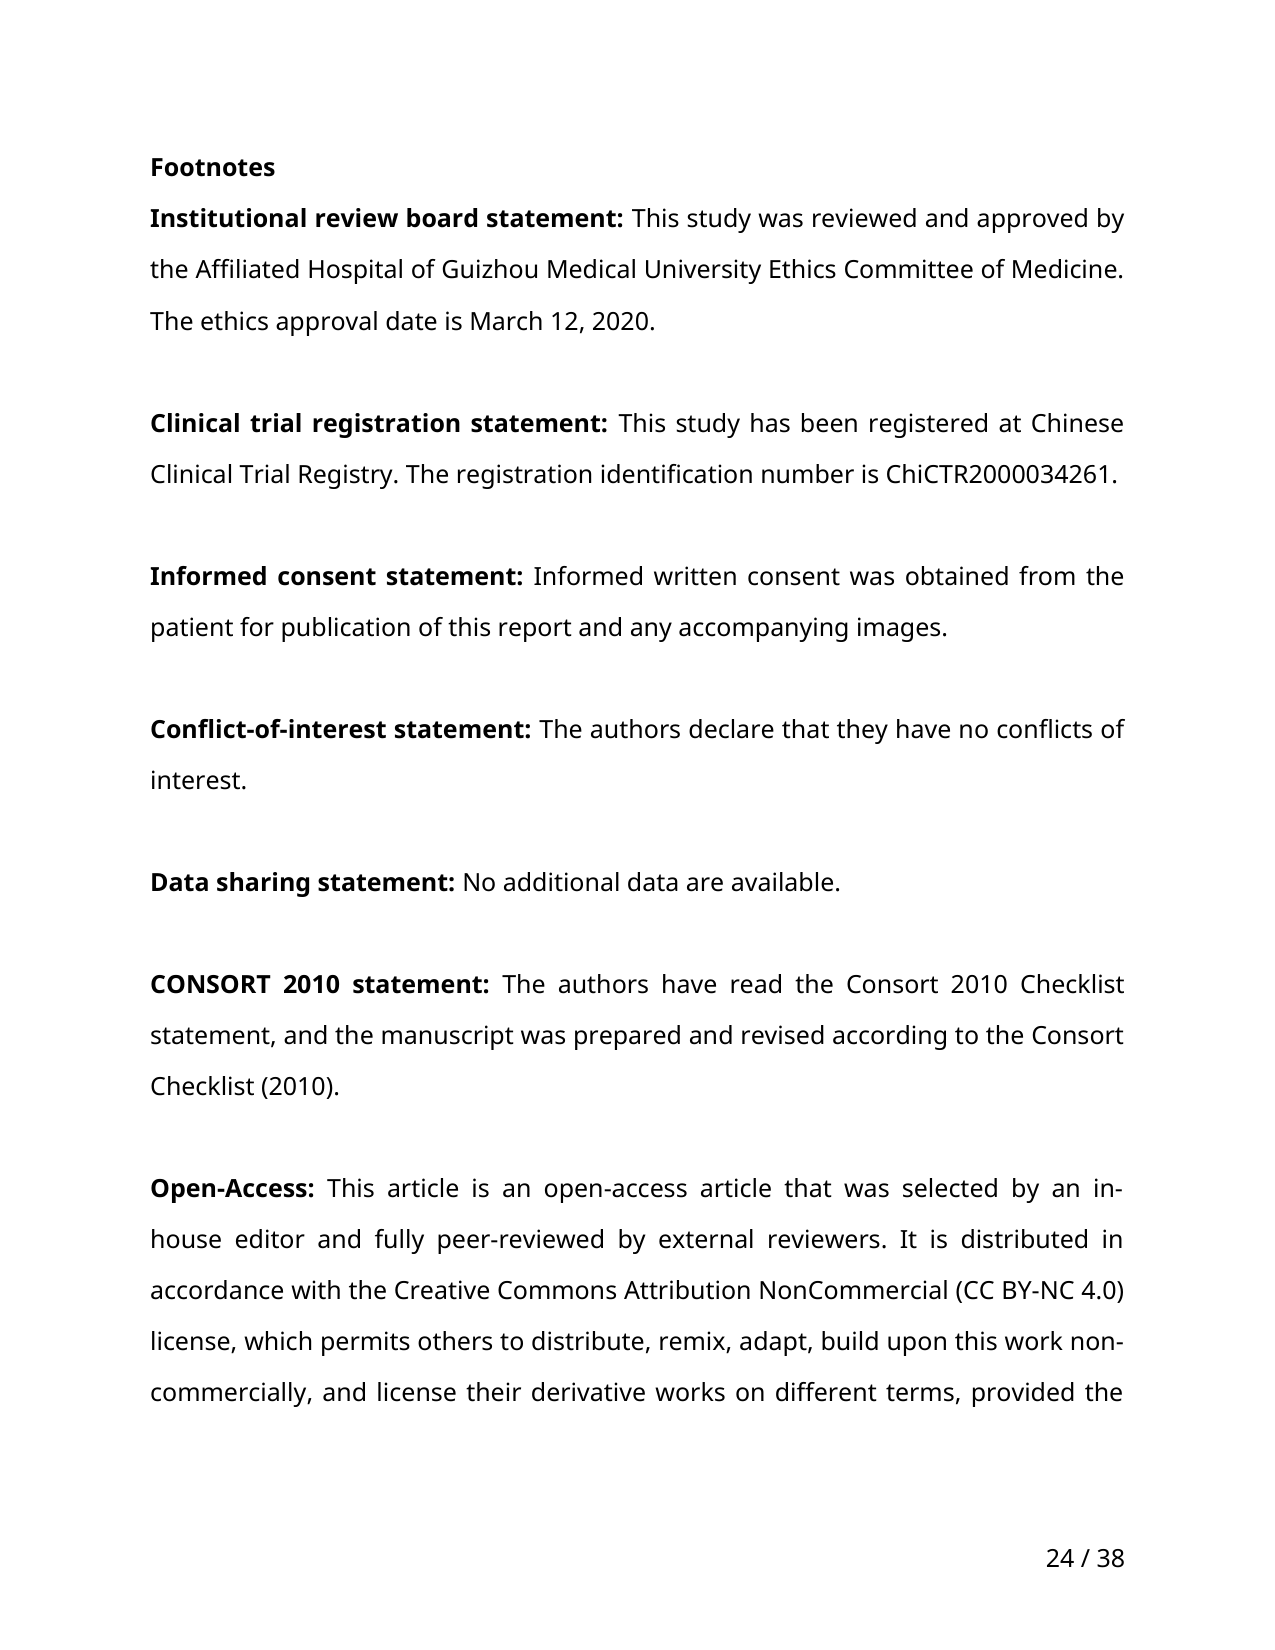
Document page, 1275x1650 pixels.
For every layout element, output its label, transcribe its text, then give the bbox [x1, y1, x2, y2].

text Informed consent statement: Informed written consent was obtained from the patient for publication of this report and any accompanying images. [150, 558, 1125, 643]
text Clinical trial registration statement: This study has been registered at Chinese Clinical Trial Registry. The registration identification number is ChiCTR2000034261. [150, 405, 1125, 490]
text Institutional review board statement: This study was reviewed and approved by the Affiliated Hospital of Guizhou Medical University Ethics Committee of Medicine. The ethics approval date is March 12, 2020. [150, 201, 1125, 337]
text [150, 1171, 1125, 1409]
text Data sharing statement: No additional data are available. [150, 864, 1125, 899]
text Footnotes [150, 150, 1125, 184]
text CONSORT 2010 statement: The authors have read the Consort 2010 Checklist statement, and the manuscript was prepared and revised according to the Consort Checklist (2010). [150, 967, 1125, 1103]
text Conflict-of-interest statement: The authors declare that they have no conflicts of interest. [150, 711, 1125, 797]
